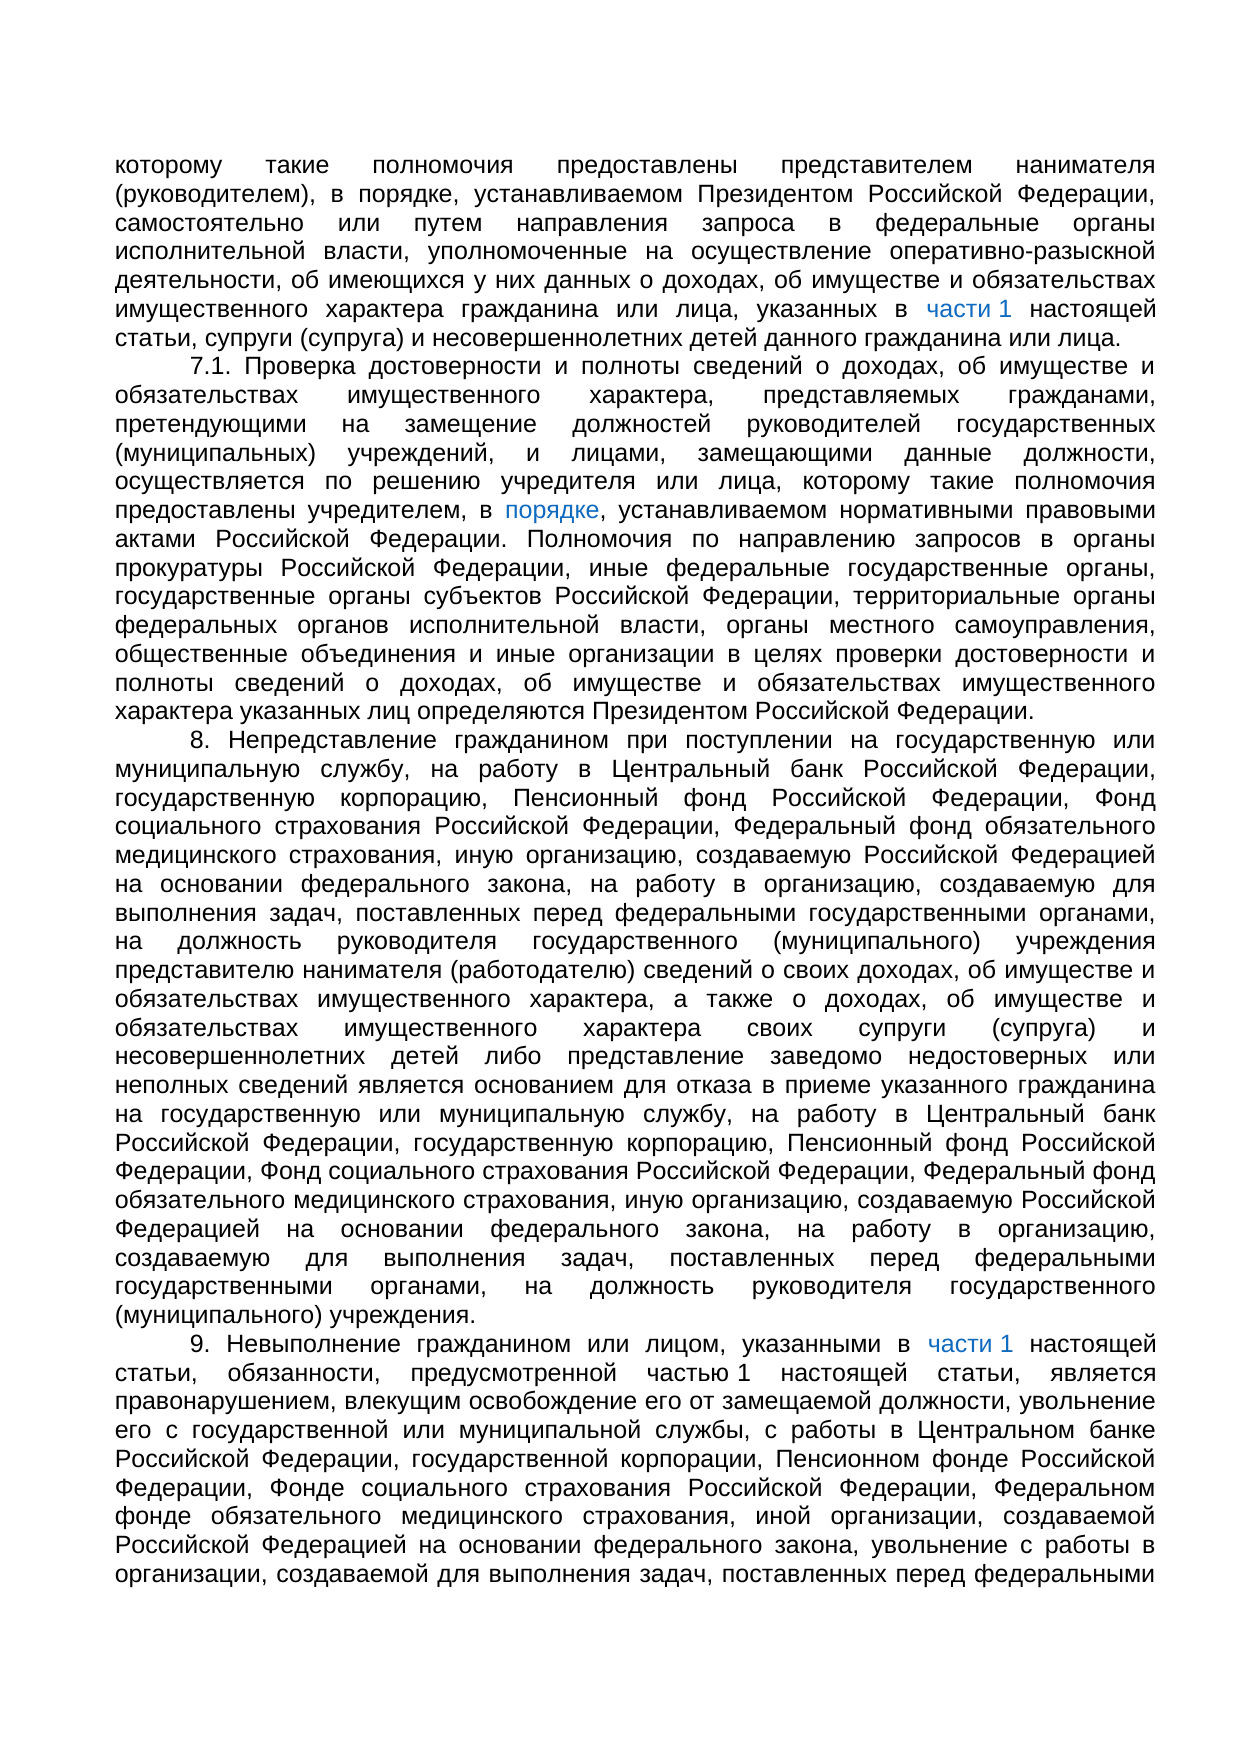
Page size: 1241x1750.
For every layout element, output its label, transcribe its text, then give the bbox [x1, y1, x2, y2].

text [114, 1329, 1157, 1587]
text 7.1. Проверка достоверности и полноты сведений о доходах, об имуществе и обязательствах имущественного характера, представляемых гражданами, претендующими на замещение должностей руководителей государственных (муниципальных) учреждений, и лицами, замещающими данные должности, осуществляется по решению учредителя или лица, которому такие полномочия предоставлены учредителем, в порядке, устанавливаемом нормативными правовыми актами Российской Федерации. Полномочия по направлению запросов в органы прокуратуры Российской Федерации, иные федеральные государственные органы, государственные органы субъектов Российской Федерации, территориальные органы федеральных органов исполнительной власти, органы местного самоуправления, общественные объединения и иные организации в целях проверки достоверности и полноты сведений о доходах, об имуществе и обязательствах имущественного характера указанных лиц определяются Президентом Российской Федерации. [114, 351, 1157, 725]
text 8. Непредставление гражданином при поступлении на государственную или муниципальную службу, на работу в Центральный банк Российской Федерации, государственную корпорацию, Пенсионный фонд Российской Федерации, Фонд социального страхования Российской Федерации, Федеральный фонд обязательного медицинского страхования, иную организацию, создаваемую Российской Федерацией на основании федерального закона, на работу в организацию, создаваемую для выполнения задач, поставленных перед федеральными государственными органами, на должность руководителя государственного (муниципального) учреждения представителю нанимателя (работодателю) сведений о своих доходах, об имуществе и обязательствах имущественного характера, а также о доходах, об имуществе и обязательствах имущественного характера своих супруги (супруга) и несовершеннолетних детей либо представление заведомо недостоверных или неполных сведений является основанием для отказа в приеме указанного гражданина на государственную или муниципальную службу, на работу в Центральный банк Российской Федерации, государственную корпорацию, Пенсионный фонд Российской Федерации, Фонд социального страхования Российской Федерации, Федеральный фонд обязательного медицинского страхования, иную организацию, создаваемую Российской Федерацией на основании федерального закона, на работу в организацию, создаваемую для выполнения задач, поставленных перед федеральными государственными органами, на должность руководителя государственного (муниципального) учреждения. [114, 725, 1157, 1329]
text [114, 150, 1157, 351]
